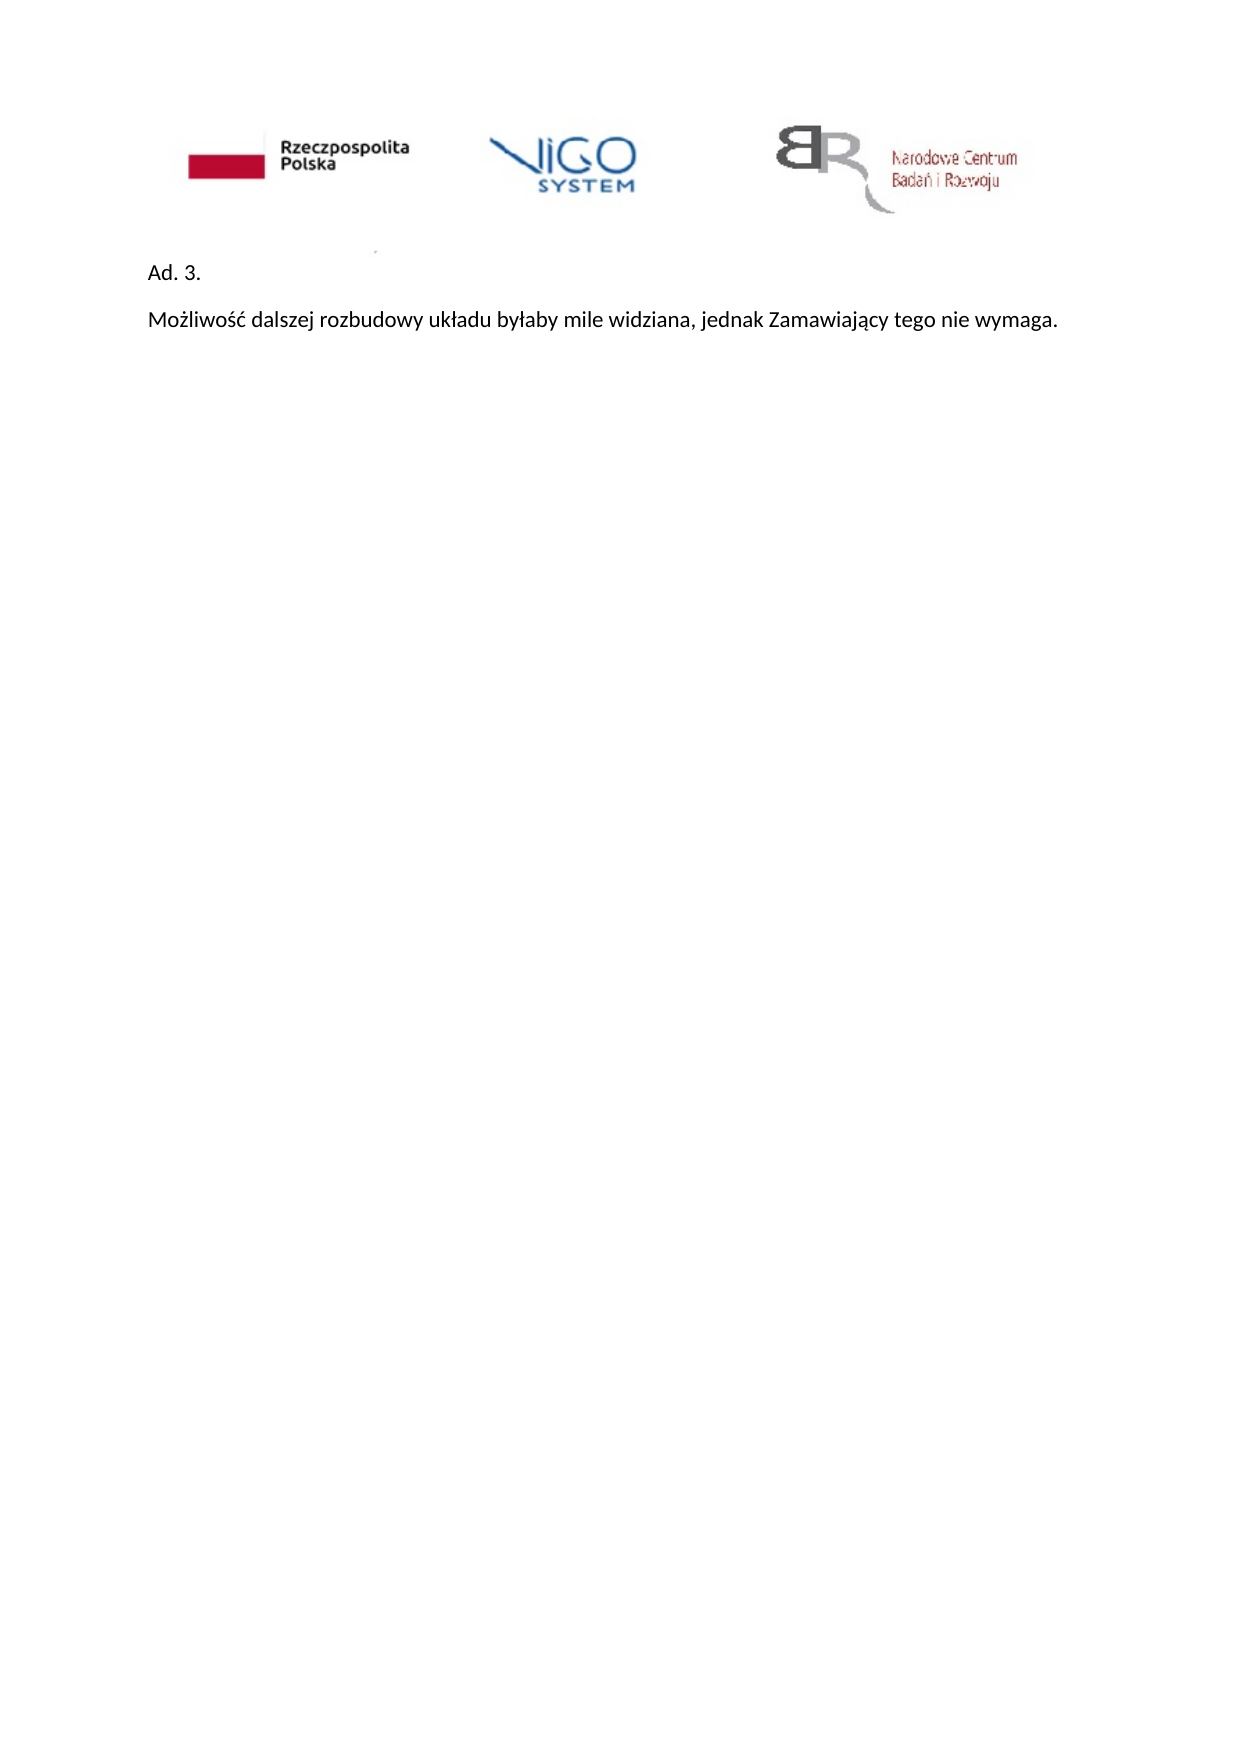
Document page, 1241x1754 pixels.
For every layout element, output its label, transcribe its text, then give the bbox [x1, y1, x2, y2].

text Możliwość dalszej rozbudowy układu byłaby mile widziana, jednak Zamawiający tego nie wymaga. [148, 305, 1093, 333]
text Ad. 3. [148, 258, 1093, 286]
picture [147, 73, 1093, 258]
